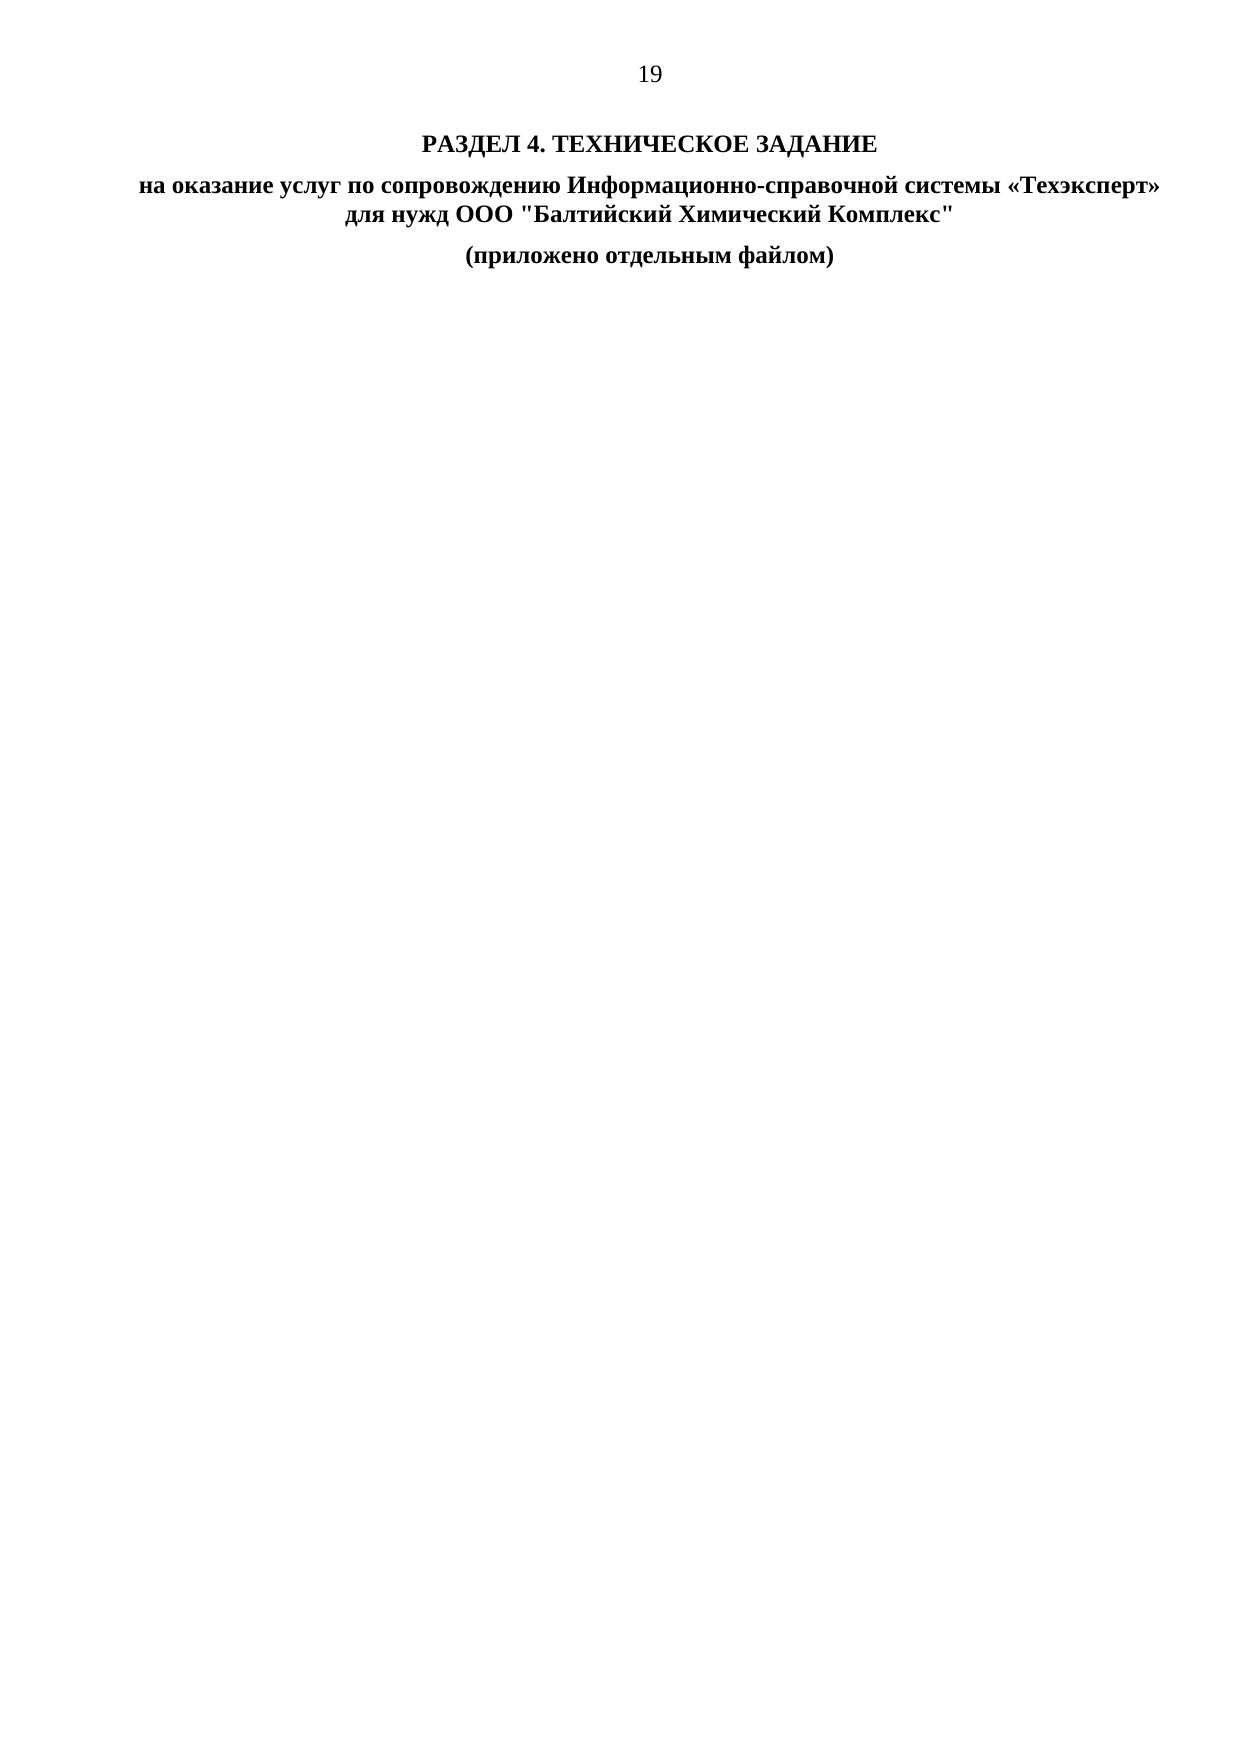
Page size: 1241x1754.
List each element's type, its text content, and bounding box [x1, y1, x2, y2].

text РАЗДЕЛ 4. ТЕХНИЧЕСКОЕ ЗАДАНИЕ [118, 129, 1181, 158]
text (приложено отдельным файлом) [118, 240, 1181, 269]
text на оказание услуг по сопровождению Информационно-справочной системы «Техэксперт» для нужд ООО "Балтийский Химический Комплекс" [118, 170, 1181, 228]
